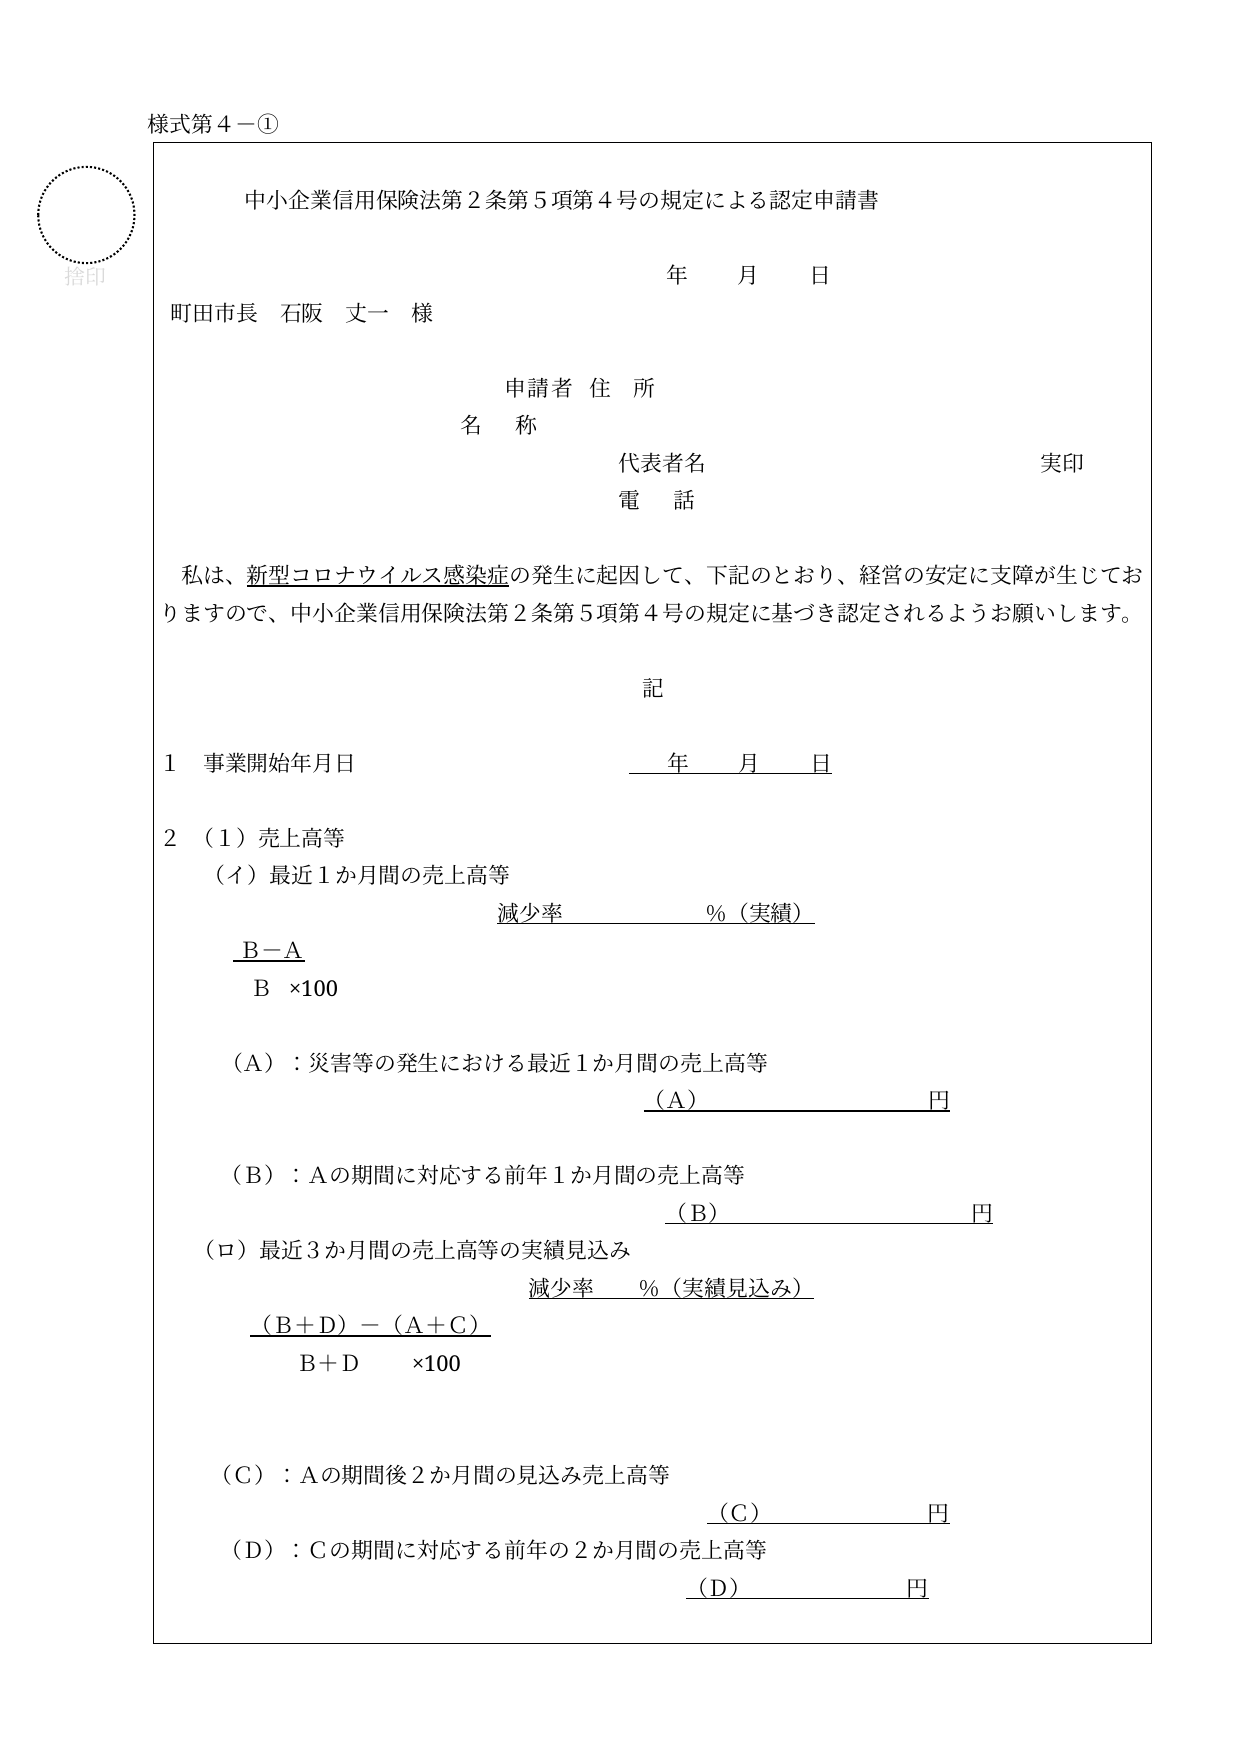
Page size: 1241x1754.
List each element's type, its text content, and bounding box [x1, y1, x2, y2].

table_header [154, 143, 1151, 1643]
text 様式第４－① [148, 104, 1092, 142]
